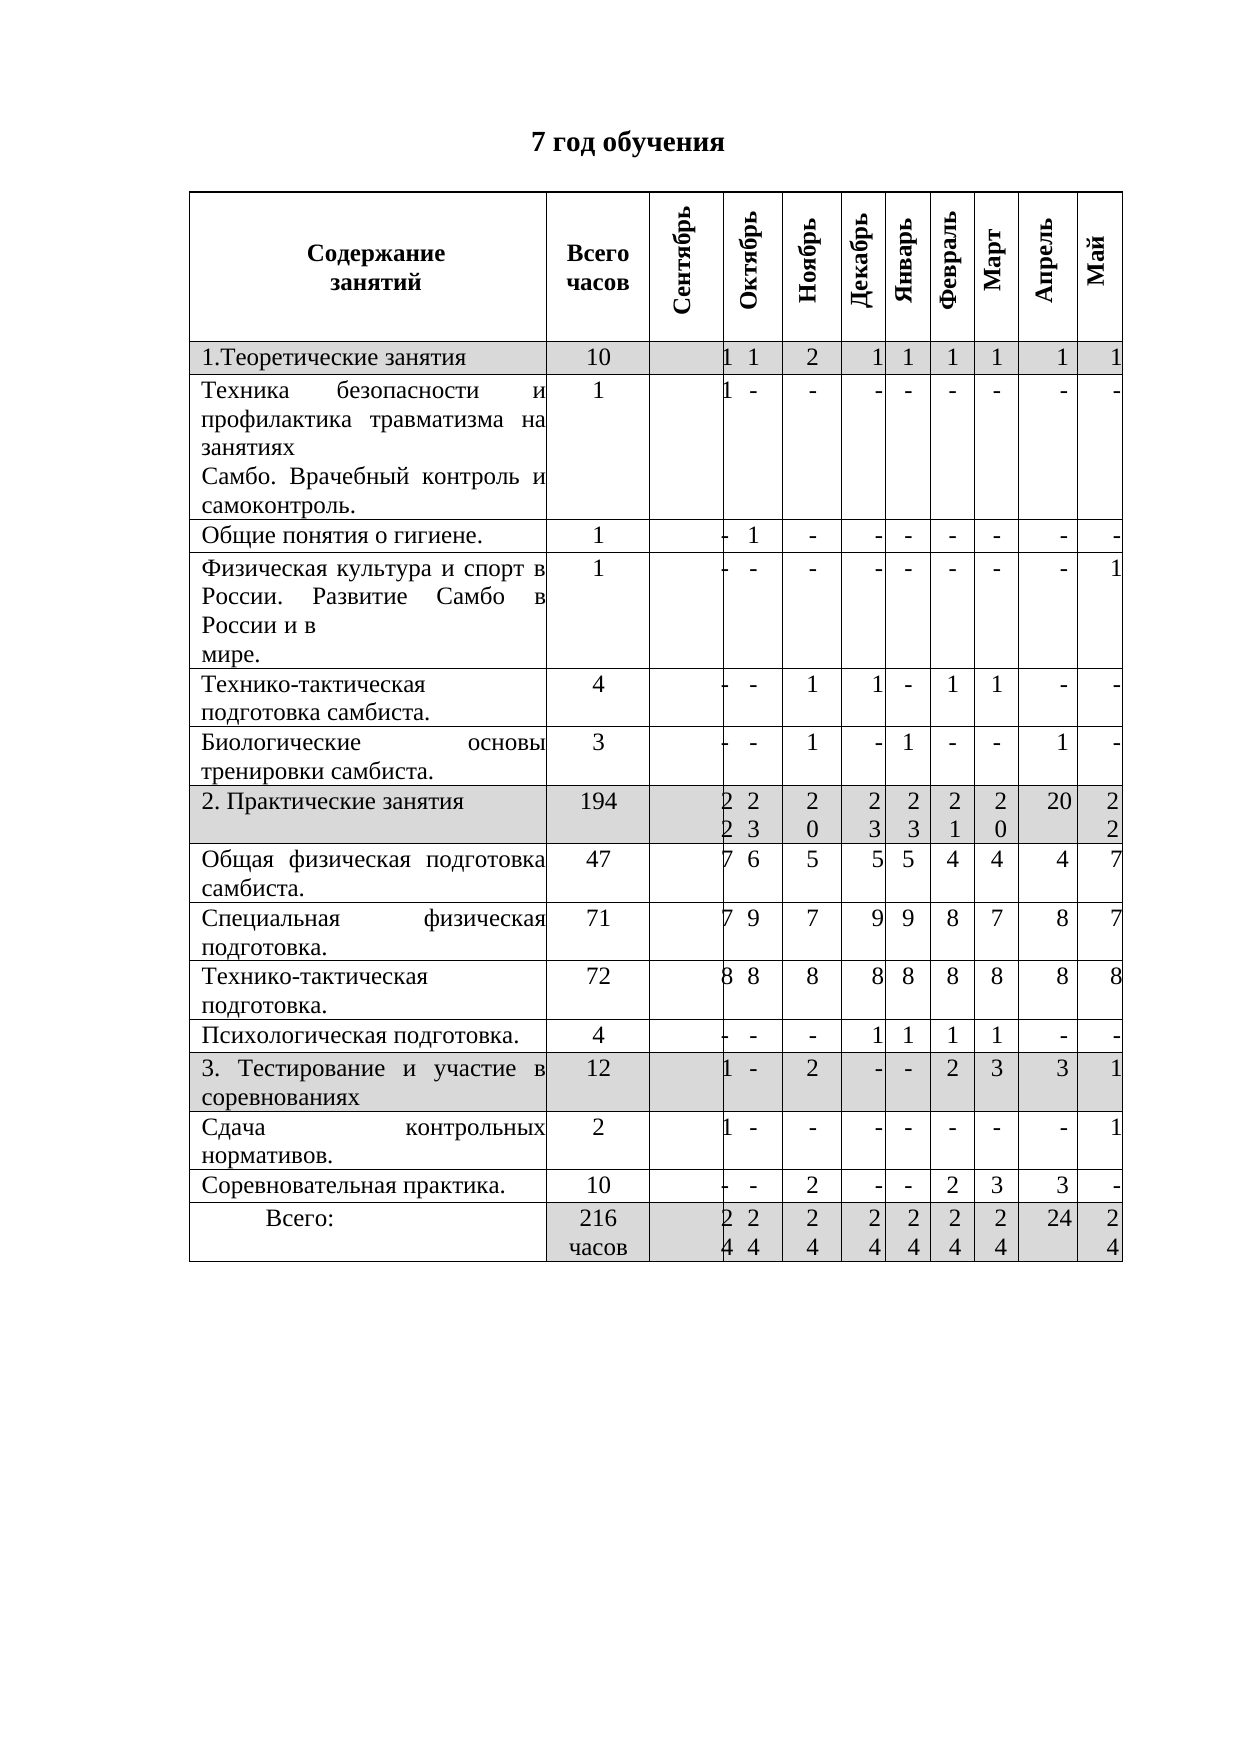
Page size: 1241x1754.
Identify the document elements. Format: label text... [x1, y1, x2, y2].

table_cell 3 [547, 727, 649, 785]
table_cell 47 [547, 844, 649, 902]
table_cell 8 [650, 961, 723, 1019]
table_cell 24 [931, 1203, 974, 1261]
table_cell 1 [1078, 342, 1122, 374]
table_cell 12 [547, 1053, 649, 1111]
table_cell 8 [724, 961, 782, 1019]
table_cell 9 [842, 903, 885, 960]
table_cell 23 [724, 786, 782, 843]
table_cell 2 [783, 1170, 841, 1202]
table_cell - [1019, 375, 1077, 519]
table_cell 1 [1078, 1112, 1122, 1169]
table_cell 2 [783, 1053, 841, 1111]
table_cell 24 [1019, 1203, 1077, 1261]
table_cell 1 [842, 669, 885, 726]
table_header Октябрь [724, 193, 782, 341]
table_cell - [931, 1112, 974, 1169]
table_cell 194 [547, 786, 649, 843]
table_cell - [724, 1020, 782, 1052]
table_header Декабрь [842, 193, 885, 341]
table_cell 1 [1078, 1053, 1122, 1111]
table_cell 6 [724, 844, 782, 902]
table_cell 20 [975, 786, 1018, 843]
table_cell 8 [783, 961, 841, 1019]
table_cell 7 [975, 903, 1018, 960]
table_cell - [724, 669, 782, 726]
table_cell 1 [886, 727, 930, 785]
table_cell Сдача контрольных нормативов. [190, 1112, 546, 1169]
table_cell 1 [1019, 342, 1077, 374]
table_cell 1 [650, 342, 723, 374]
table_header Январь [886, 193, 930, 341]
table_cell - [783, 520, 841, 552]
table_cell 71 [547, 903, 649, 960]
table_cell 8 [886, 961, 930, 1019]
table_cell 3 [1019, 1053, 1077, 1111]
table_cell - [886, 1112, 930, 1169]
table_cell 10 [547, 1170, 649, 1202]
table_cell 2. Практические занятия [190, 786, 546, 843]
table_cell Всего: [190, 1203, 546, 1261]
table_header Март [975, 193, 1018, 341]
table_cell 1 [842, 342, 885, 374]
table_cell - [1019, 520, 1077, 552]
table_cell - [724, 727, 782, 785]
table_cell - [886, 1170, 930, 1202]
table_cell - [886, 520, 930, 552]
table_cell - [783, 375, 841, 519]
table_header Содержание занятий [190, 193, 546, 341]
table_cell - [842, 1112, 885, 1169]
table_cell 1 [886, 342, 930, 374]
table_cell 7 [650, 903, 723, 960]
table_cell - [1078, 520, 1122, 552]
table_cell - [650, 553, 723, 668]
table_cell 24 [1078, 1203, 1122, 1261]
table_cell - [975, 375, 1018, 519]
table_cell - [975, 520, 1018, 552]
table_cell 7 [783, 903, 841, 960]
table_cell - [1019, 1020, 1077, 1052]
table_cell Психологическая подготовка. [190, 1020, 546, 1052]
table_cell 2 [931, 1170, 974, 1202]
table_cell 3 [975, 1170, 1018, 1202]
table_cell 3 [1019, 1170, 1077, 1202]
table_cell 20 [1019, 786, 1077, 843]
table_cell - [724, 375, 782, 519]
table_cell 1 [931, 342, 974, 374]
table_cell - [1078, 1020, 1122, 1052]
table_cell 8 [842, 961, 885, 1019]
table_cell 8 [1019, 903, 1077, 960]
table_cell - [842, 1053, 885, 1111]
table_cell - [842, 727, 885, 785]
table_cell 4 [975, 844, 1018, 902]
table_cell 7 [1078, 844, 1122, 902]
table_cell - [650, 520, 723, 552]
table_header Всего часов [547, 193, 649, 341]
table_cell 22 [650, 786, 723, 843]
table_cell - [783, 1020, 841, 1052]
table_cell 3. Тестирование и участие в соревнованиях [190, 1053, 546, 1111]
table_cell 7 [650, 844, 723, 902]
table_cell Специальная физическая подготовка. [190, 903, 546, 960]
table_cell 1 [724, 342, 782, 374]
table_cell 1.Теоретические занятия [190, 342, 546, 374]
table_cell Технико-тактическая подготовка самбиста. [190, 669, 546, 726]
table_cell - [842, 1170, 885, 1202]
table_cell - [931, 375, 974, 519]
table_cell 24 [724, 1203, 782, 1261]
table_cell 1 [547, 553, 649, 668]
table_cell 3 [975, 1053, 1018, 1111]
table_cell Общие понятия о гигиене. [190, 520, 546, 552]
table_cell - [783, 553, 841, 668]
table_cell - [842, 520, 885, 552]
table_cell 1 [842, 1020, 885, 1052]
table_cell - [886, 375, 930, 519]
table_cell 4 [547, 669, 649, 726]
table_cell 1 [1078, 553, 1122, 668]
table_cell - [1078, 727, 1122, 785]
table_cell - [783, 1112, 841, 1169]
table_cell - [724, 1170, 782, 1202]
table_cell 1 [931, 669, 974, 726]
table_cell - [931, 520, 974, 552]
table_cell 24 [783, 1203, 841, 1261]
table_cell Технико-тактическая подготовка. [190, 961, 546, 1019]
table_cell 1 [886, 1020, 930, 1052]
table_header Ноябрь [783, 193, 841, 341]
table_cell - [650, 669, 723, 726]
table_cell 22 [1078, 786, 1122, 843]
table_cell - [931, 553, 974, 668]
table_cell - [886, 1053, 930, 1111]
table_cell 24 [842, 1203, 885, 1261]
table_cell - [1019, 669, 1077, 726]
table_cell - [724, 1112, 782, 1169]
table_cell 1 [975, 669, 1018, 726]
table_cell 1 [783, 669, 841, 726]
table_cell 5 [886, 844, 930, 902]
table_cell 20 [783, 786, 841, 843]
table_cell 2 [783, 342, 841, 374]
table_cell 8 [975, 961, 1018, 1019]
table_cell 2 [931, 1053, 974, 1111]
table_cell 7 [1078, 903, 1122, 960]
table_cell Физическая культура и спорт в России. Развитие Самбо в России и в мире. [190, 553, 546, 668]
table_cell 1 [931, 1020, 974, 1052]
table_cell 23 [886, 786, 930, 843]
table_cell Техника безопасности и профилактика травматизма на занятиях Самбо. Врачебный контроль и самоконтроль. [190, 375, 546, 519]
table_cell 10 [547, 342, 649, 374]
table_cell 8 [1019, 961, 1077, 1019]
table_cell 8 [931, 903, 974, 960]
table_cell - [724, 1053, 782, 1111]
table_cell Общая физическая подготовка самбиста. [190, 844, 546, 902]
table_cell 23 [842, 786, 885, 843]
table_cell - [1019, 1112, 1077, 1169]
table_cell - [1019, 553, 1077, 668]
table_cell 24 [650, 1203, 723, 1261]
table_cell - [975, 1112, 1018, 1169]
table_cell 24 [886, 1203, 930, 1261]
table_cell 1 [650, 375, 723, 519]
table_cell Соревновательная практика. [190, 1170, 546, 1202]
table_cell 9 [724, 903, 782, 960]
table_cell 8 [931, 961, 974, 1019]
table_cell - [650, 1170, 723, 1202]
table_cell - [975, 727, 1018, 785]
table_cell - [975, 553, 1018, 668]
table_cell 1 [783, 727, 841, 785]
table_cell - [886, 553, 930, 668]
text 7 год обучения [252, 124, 1004, 158]
table_cell 5 [783, 844, 841, 902]
table_cell - [1078, 669, 1122, 726]
table_cell - [886, 669, 930, 726]
table_cell 1 [547, 520, 649, 552]
table_cell 4 [547, 1020, 649, 1052]
table_cell 9 [886, 903, 930, 960]
table_cell - [1078, 1170, 1122, 1202]
table_cell 24 [975, 1203, 1018, 1261]
table_cell 8 [1078, 961, 1122, 1019]
table_cell - [1078, 375, 1122, 519]
table_cell Биологические основы тренировки самбиста. [190, 727, 546, 785]
table_cell - [650, 1020, 723, 1052]
table_cell 1 [547, 375, 649, 519]
table_header Май [1078, 193, 1122, 341]
table_cell - [931, 727, 974, 785]
table_cell - [842, 553, 885, 668]
table_cell 216 часов [547, 1203, 649, 1261]
table_cell 4 [1019, 844, 1077, 902]
table_cell 2 [547, 1112, 649, 1169]
table_cell 1 [975, 342, 1018, 374]
table_cell 1 [1019, 727, 1077, 785]
table_cell 1 [975, 1020, 1018, 1052]
table_cell - [724, 553, 782, 668]
table_header Сентябрь [650, 193, 723, 341]
table_cell 4 [931, 844, 974, 902]
table_cell 72 [547, 961, 649, 1019]
table_cell 1 [650, 1053, 723, 1111]
table_header Апрель [1019, 193, 1077, 341]
table_cell 5 [842, 844, 885, 902]
table_cell - [650, 727, 723, 785]
table_cell - [842, 375, 885, 519]
table_header Февраль [931, 193, 974, 341]
table_cell 21 [931, 786, 974, 843]
table_cell 1 [724, 520, 782, 552]
table_cell 1 [650, 1112, 723, 1169]
